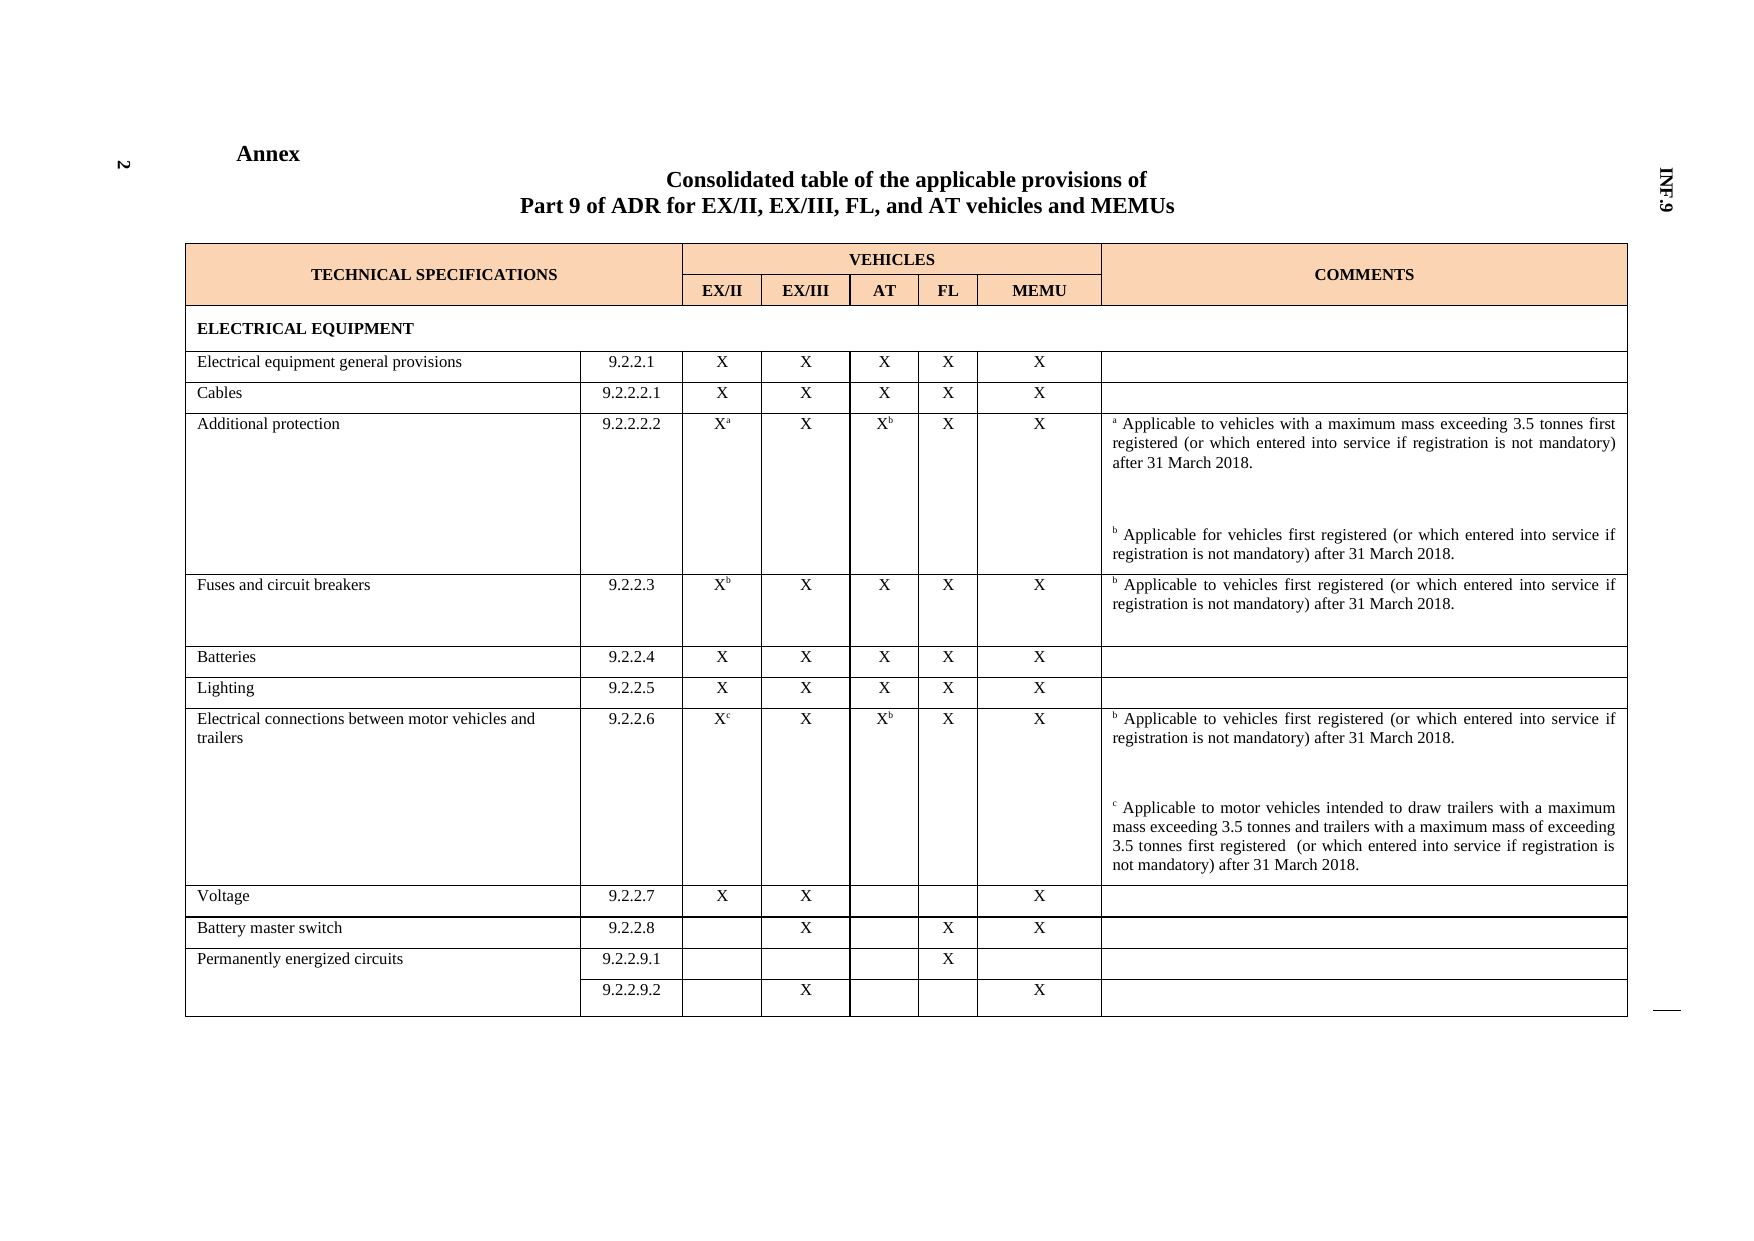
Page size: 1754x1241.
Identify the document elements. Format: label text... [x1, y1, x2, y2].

table_cell X [683, 352, 761, 382]
table_cell 9.2.2.2.1 [581, 383, 682, 413]
table_cell 9.2.2.3 [581, 575, 682, 646]
table_cell 9.2.2.9.2 [581, 980, 682, 1016]
table_cell X [683, 383, 761, 413]
table_cell EX/III [762, 275, 849, 305]
table_cell Xb [683, 575, 761, 646]
table_cell X [851, 383, 918, 413]
table_cell X [762, 980, 849, 1016]
table_cell [1102, 886, 1627, 916]
text Annex [236, 140, 1577, 166]
table_cell a Applicable to vehicles with a maximum mass exceeding 3.5 tonnes first registered (or which entered into service if registration is not mandatory) after 31 March 2018. [1102, 414, 1627, 523]
table_cell Xa [683, 414, 761, 573]
table_cell X [851, 352, 918, 382]
table_cell X [919, 709, 977, 885]
text Part 9 of ADR for EX/II, EX/III, FL, and AT vehicles and MEMUs [236, 192, 1459, 219]
table_cell [1102, 352, 1627, 382]
table_cell Cables [186, 383, 580, 413]
table_cell Permanently energized circuits [186, 949, 580, 1016]
table_cell X [919, 383, 977, 413]
table_cell X [978, 918, 1101, 948]
table_cell Xb [851, 709, 918, 885]
table_cell Additional protection [186, 414, 580, 573]
table_cell EX/II [683, 275, 761, 305]
table_cell [851, 949, 918, 979]
table_cell Electrical equipment general provisions [186, 352, 580, 382]
table_cell 9.2.2.9.1 [581, 949, 682, 979]
table_cell Batteries [186, 647, 580, 677]
table_cell X [919, 647, 977, 677]
table_cell 9.2.2.6 [581, 709, 682, 885]
table_cell X [762, 383, 849, 413]
table_cell X [762, 647, 849, 677]
table_cell 9.2.2.7 [581, 886, 682, 916]
table_cell b Applicable for vehicles first registered (or which entered into service if registration is not mandatory) after 31 March 2018. [1102, 524, 1627, 573]
table_cell [851, 886, 918, 916]
table_cell [1102, 980, 1627, 1016]
table_header TECHNICAL SPECIFICATIONS [186, 244, 682, 305]
table_cell X [762, 678, 849, 708]
text Consolidated table of the applicable provisions of [236, 166, 1577, 192]
table_cell [1102, 949, 1627, 979]
table_cell ELECTRICAL EQUIPMENT [186, 306, 1627, 351]
table_cell [683, 980, 761, 1016]
table_cell X [919, 678, 977, 708]
table_cell [683, 949, 761, 979]
table_cell FL [919, 275, 977, 305]
table_cell [1102, 383, 1627, 413]
table_cell Fuses and circuit breakers [186, 575, 580, 646]
table_cell [851, 980, 918, 1016]
table_cell [683, 918, 761, 948]
table_cell c Applicable to motor vehicles intended to draw trailers with a maximum mass exceeding 3.5 tonnes and trailers with a maximum mass of exceeding 3.5 tonnes first registered (or which entered into service if registration is not mandatory) after 31 March 2018. [1102, 797, 1627, 885]
table_cell Voltage [186, 886, 580, 916]
table_cell X [683, 886, 761, 916]
table_cell X [978, 678, 1101, 708]
table_cell b Applicable to vehicles first registered (or which entered into service if registration is not mandatory) after 31 March 2018. [1102, 709, 1627, 797]
table_cell Battery master switch [186, 918, 580, 948]
table_cell X [978, 980, 1101, 1016]
table_cell X [919, 918, 977, 948]
table_cell [1102, 678, 1627, 708]
table_cell [851, 918, 918, 948]
table_cell X [978, 709, 1101, 885]
table_cell 9.2.2.2.2 [581, 414, 682, 573]
table_cell X [683, 678, 761, 708]
table_cell AT [851, 275, 918, 305]
table_cell [919, 886, 977, 916]
table_cell X [978, 886, 1101, 916]
table_cell 9.2.2.4 [581, 647, 682, 677]
table_cell X [978, 352, 1101, 382]
table_cell 9.2.2.8 [581, 918, 682, 948]
table_cell MEMU [978, 275, 1101, 305]
table_cell X [919, 949, 977, 979]
table_cell X [851, 678, 918, 708]
table_cell X [978, 414, 1101, 573]
table_cell [1102, 918, 1627, 948]
table_cell X [851, 575, 918, 646]
table_cell 9.2.2.5 [581, 678, 682, 708]
table_header VEHICLES [683, 244, 1101, 274]
table_cell Xc [683, 709, 761, 885]
table_cell X [978, 383, 1101, 413]
table_cell [1102, 647, 1627, 677]
table_cell X [762, 918, 849, 948]
table_cell [978, 949, 1101, 979]
table_cell X [683, 647, 761, 677]
table_cell Lighting [186, 678, 580, 708]
table_cell 9.2.2.1 [581, 352, 682, 382]
table_cell X [919, 414, 977, 573]
table_cell X [978, 647, 1101, 677]
table_cell X [762, 414, 849, 573]
table_cell X [762, 575, 849, 646]
table_cell X [919, 352, 977, 382]
table_cell [762, 949, 849, 979]
table_cell X [919, 575, 977, 646]
table_cell X [851, 647, 918, 677]
table_header COMMENTS [1102, 244, 1627, 305]
table_cell X [762, 352, 849, 382]
table_cell Xb [851, 414, 918, 573]
table_cell X [762, 709, 849, 885]
table_cell X [978, 575, 1101, 646]
table_cell b Applicable to vehicles first registered (or which entered into service if registration is not mandatory) after 31 March 2018. [1102, 575, 1627, 646]
table_cell [919, 980, 977, 1016]
table_cell Electrical connections between motor vehicles and trailers [186, 709, 580, 885]
table_cell X [762, 886, 849, 916]
